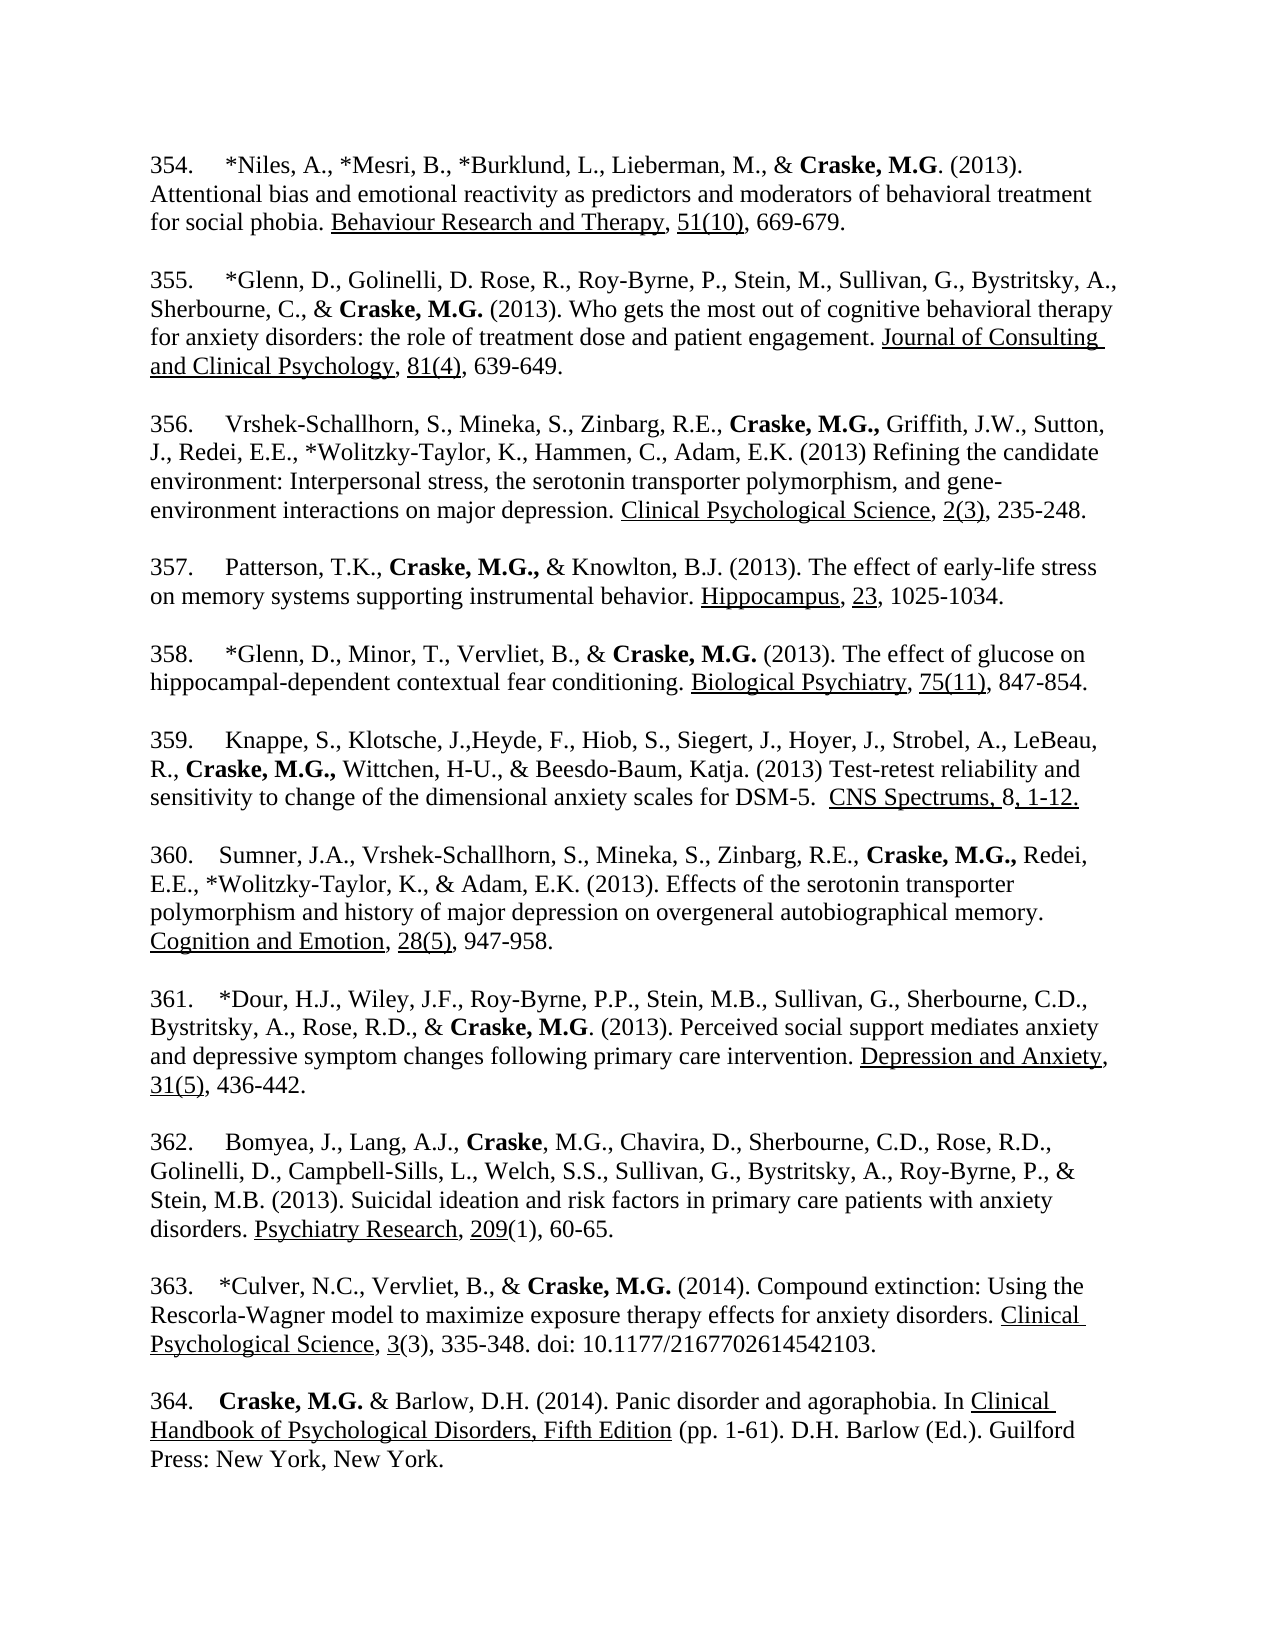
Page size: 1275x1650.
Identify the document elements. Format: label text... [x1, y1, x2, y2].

text 356. Vrshek-Schallhorn, S., Mineka, S., Zinbarg, R.E., Craske, M.G., Griffith, J.W., Sutton, J., Redei, E.E., *Wolitzky-Taylor, K., Hammen, C., Adam, E.K. (2013) Refining the candidate environment: Interpersonal stress, the serotonin transporter polymorphism, and gene-environment interactions on major depression. Clinical Psychological Science, 2(3), 235-248. [150, 409, 1125, 524]
text 363. *Culver, N.C., Vervliet, B., & Craske, M.G. (2014). Compound extinction: Using the Rescorla-Wagner model to maximize exposure therapy effects for anxiety disorders. Clinical Psychological Science, 3(3), 335-348. doi: 10.1177/2167702614542103. [150, 1271, 1125, 1357]
text 361. *Dour, H.J., Wiley, J.F., Roy-Byrne, P.P., Stein, M.B., Sullivan, G., Sherbourne, C.D., Bystritsky, A., Rose, R.D., & Craske, M.G. (2013). Perceived social support mediates anxiety and depressive symptom changes following primary care intervention. Depression and Anxiety, 31(5), 436-442. [150, 984, 1125, 1099]
text 360. Sumner, J.A., Vrshek-Schallhorn, S., Mineka, S., Zinbarg, R.E., Craske, M.G., Redei, E.E., *Wolitzky-Taylor, K., & Adam, E.K. (2013). Effects of the serotonin transporter polymorphism and history of major depression on overgeneral autobiographical memory. Cognition and Emotion, 28(5), 947-958. [150, 840, 1125, 955]
text 355. *Glenn, D., Golinelli, D. Rose, R., Roy-Byrne, P., Stein, M., Sullivan, G., Bystritsky, A., Sherbourne, C., & Craske, M.G. (2013). Who gets the most out of cognitive behavioral therapy for anxiety disorders: the role of treatment dose and patient engagement. Journal of Consulting and Clinical Psychology, 81(4), 639-649. [150, 265, 1125, 380]
text 364. Craske, M.G. & Barlow, D.H. (2014). Panic disorder and agoraphobia. In Clinical Handbook of Psychological Disorders, Fifth Edition (pp. 1-61). D.H. Barlow (Ed.). Guilford Press: New York, New York. [150, 1386, 1125, 1472]
text 354. *Niles, A., *Mesri, B., *Burklund, L., Lieberman, M., & Craske, M.G. (2013). Attentional bias and emotional reactivity as predictors and moderators of behavioral treatment for social phobia. Behaviour Research and Therapy, 51(10), 669-679. [150, 150, 1125, 236]
text 358. *Glenn, D., Minor, T., Vervliet, B., & Craske, M.G. (2013). The effect of glucose on hippocampal-dependent contextual fear conditioning. Biological Psychiatry, 75(11), 847-854. [150, 639, 1125, 696]
text 362. Bomyea, J., Lang, A.J., Craske, M.G., Chavira, D., Sherbourne, C.D., Rose, R.D., Golinelli, D., Campbell-Sills, L., Welch, S.S., Sullivan, G., Bystritsky, A., Roy-Byrne, P., & Stein, M.B. (2013). Suicidal ideation and risk factors in primary care patients with anxiety disorders. Psychiatry Research, 209(1), 60-65. [150, 1127, 1125, 1242]
text 357. Patterson, T.K., Craske, M.G., & Knowlton, B.J. (2013). The effect of early-life stress on memory systems supporting instrumental behavior. Hippocampus, 23, 1025-1034. [150, 552, 1125, 610]
text 359. Knappe, S., Klotsche, J.,Heyde, F., Hiob, S., Siegert, J., Hoyer, J., Strobel, A., LeBeau, R., Craske, M.G., Wittchen, H-U., & Beesdo-Baum, Katja. (2013) Test-retest reliability and sensitivity to change of the dimensional anxiety scales for DSM-5. CNS Spectrums, 8, 1-12. [150, 725, 1125, 811]
